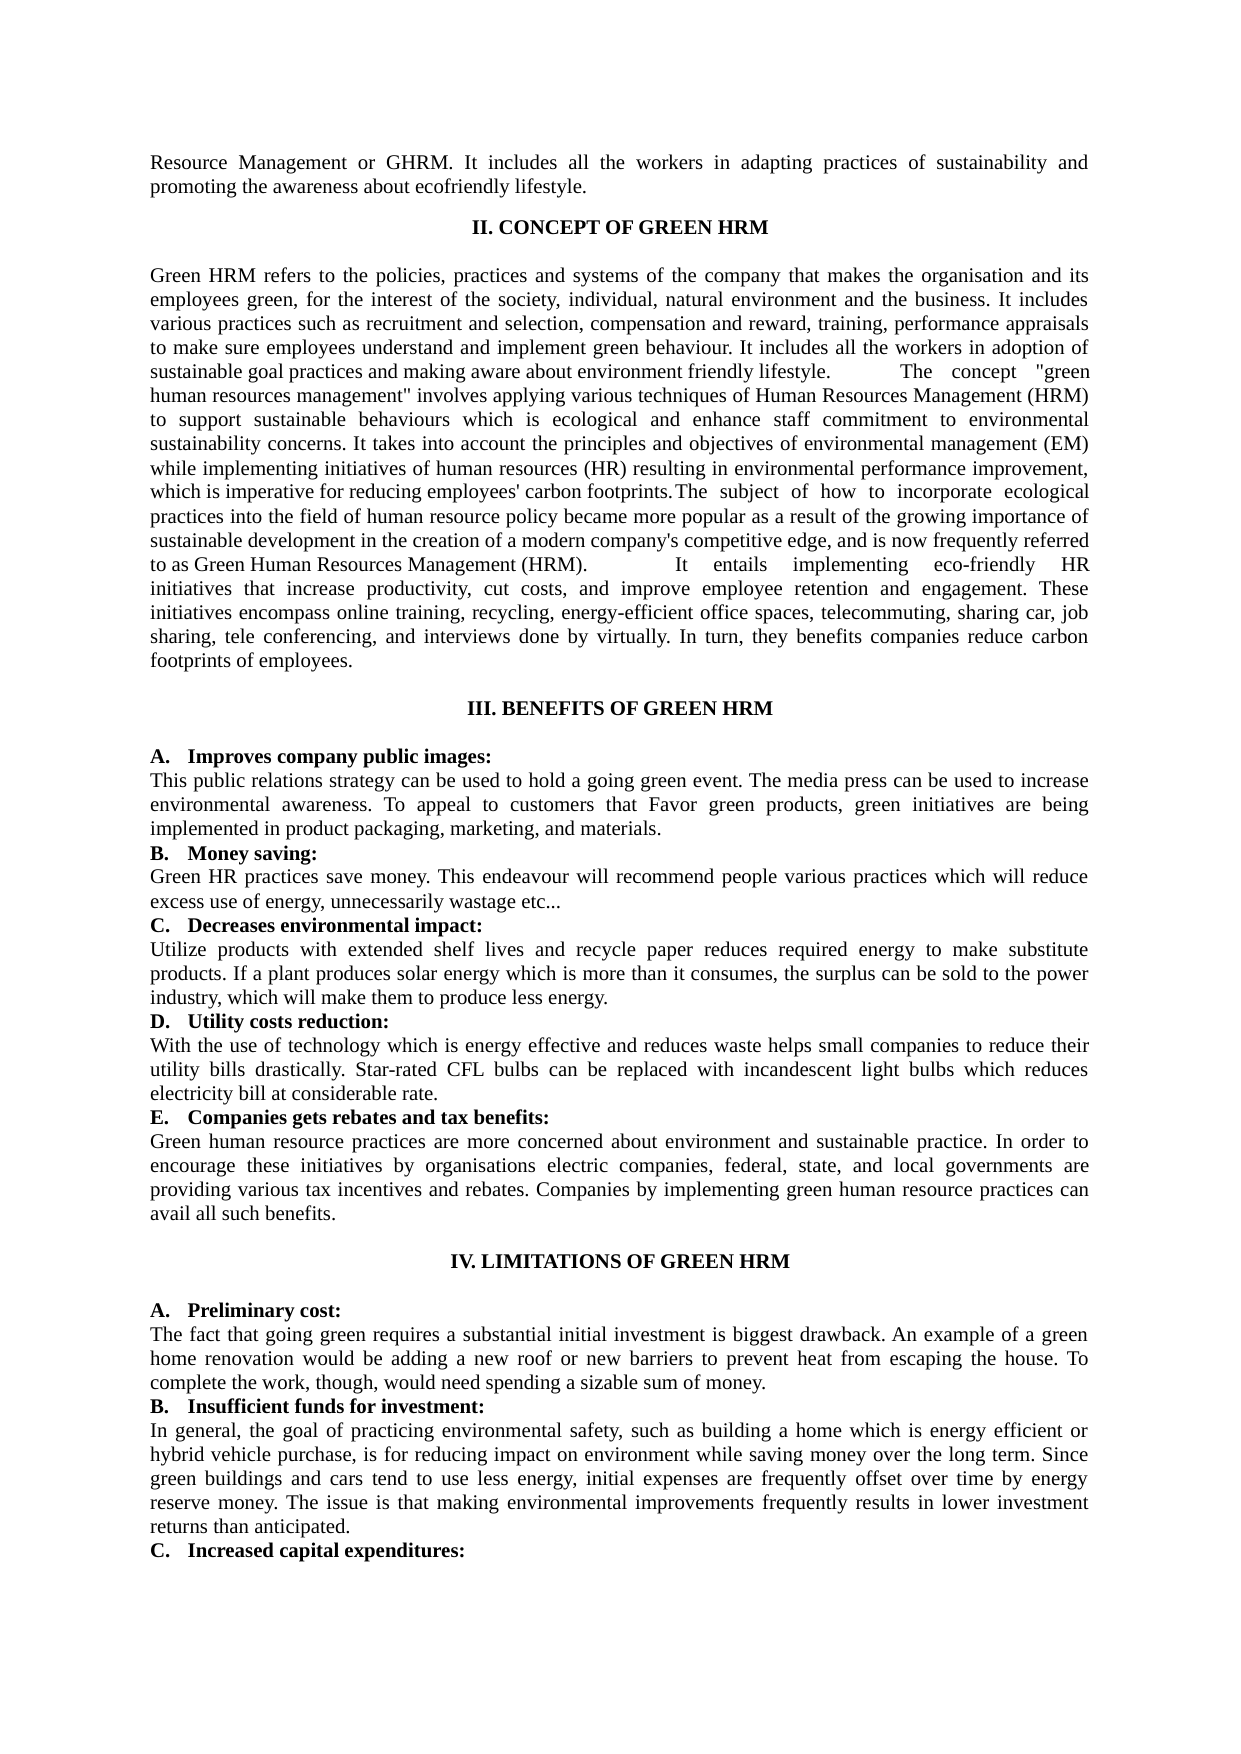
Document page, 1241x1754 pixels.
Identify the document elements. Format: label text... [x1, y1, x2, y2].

list Decreases environmental impact: [150, 913, 1090, 937]
text II. CONCEPT OF GREEN HRM [150, 215, 1090, 239]
list Insufficient funds for investment: [150, 1394, 1090, 1418]
text IV. LIMITATIONS OF GREEN HRM [150, 1249, 1090, 1273]
text With the use of technology which is energy effective and reduces waste helps small companies to reduce their utility bills drastically. Star-rated CFL bulbs can be replaced with incandescent light bulbs which reduces electricity bill at considerable rate. [150, 1033, 1090, 1105]
list Increased capital expenditures: [150, 1538, 1090, 1562]
text Green HR practices save money. This endeavour will recommend people various practices which will reduce excess use of energy, unnecessarily wastage etc... [150, 864, 1090, 913]
list Improves company public images: [150, 744, 1090, 768]
list Preliminary cost: [150, 1298, 1090, 1322]
text This public relations strategy can be used to hold a going green event. The media press can be used to increase environmental awareness. To appeal to customers that Favor green products, green initiatives are being implemented in product packaging, marketing, and materials. [150, 768, 1090, 840]
text III. BENEFITS OF GREEN HRM [150, 696, 1090, 720]
text The fact that going green requires a substantial initial investment is biggest drawback. An example of a green home renovation would be adding a new roof or new barriers to prevent heat from escaping the house. To complete the work, though, would need spending a sizable sum of money. [150, 1322, 1090, 1394]
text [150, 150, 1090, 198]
list Money saving: [150, 840, 1090, 864]
text Utilize products with extended shelf lives and recycle paper reduces required energy to make substitute products. If a plant produces solar energy which is more than it consumes, the surplus can be sold to the power industry, which will make them to produce less energy. [150, 937, 1090, 1009]
list Companies gets rebates and tax benefits: [150, 1105, 1090, 1129]
list Utility costs reduction: [150, 1009, 1090, 1033]
text Green human resource practices are more concerned about environment and sustainable practice. In order to encourage these initiatives by organisations electric companies, federal, state, and local governments are providing various tax incentives and rebates. Companies by implementing green human resource practices can avail all such benefits. [150, 1129, 1090, 1225]
text In general, the goal of practicing environmental safety, such as building a home which is energy efficient or hybrid vehicle purchase, is for reducing impact on environment while saving money over the long term. Since green buildings and cars tend to use less energy, initial expenses are frequently offset over time by energy reserve money. The issue is that making environmental improvements frequently results in lower investment returns than anticipated. [150, 1418, 1090, 1538]
text Green HRM refers to the policies, practices and systems of the company that makes the organisation and its employees green, for the interest of the society, individual, natural environment and the business. It includes various practices such as recruitment and selection, compensation and reward, training, performance appraisals to make sure employees understand and implement green behaviour. It includes all the workers in adoption of sustainable goal practices and making aware about environment friendly lifestyle. The concept "green human resources management" involves applying various techniques of Human Resources Management (HRM) to support sustainable behaviours which is ecological and enhance staff commitment to environmental sustainability concerns. It takes into account the principles and objectives of environmental management (EM) while implementing initiatives of human resources (HR) resulting in environmental performance improvement, which is imperative for reducing employees' carbon footprints. The subject of how to incorporate ecological practices into the field of human resource policy became more popular as a result of the growing importance of sustainable development in the creation of a modern company's competitive edge, and is now frequently referred to as Green Human Resources Management (HRM). It entails implementing eco-friendly HR initiatives that increase productivity, cut costs, and improve employee retention and engagement. These initiatives encompass online training, recycling, energy-efficient office spaces, telecommuting, sharing car, job sharing, tele conferencing, and interviews done by virtually. In turn, they benefits companies reduce carbon footprints of employees. [150, 263, 1090, 672]
